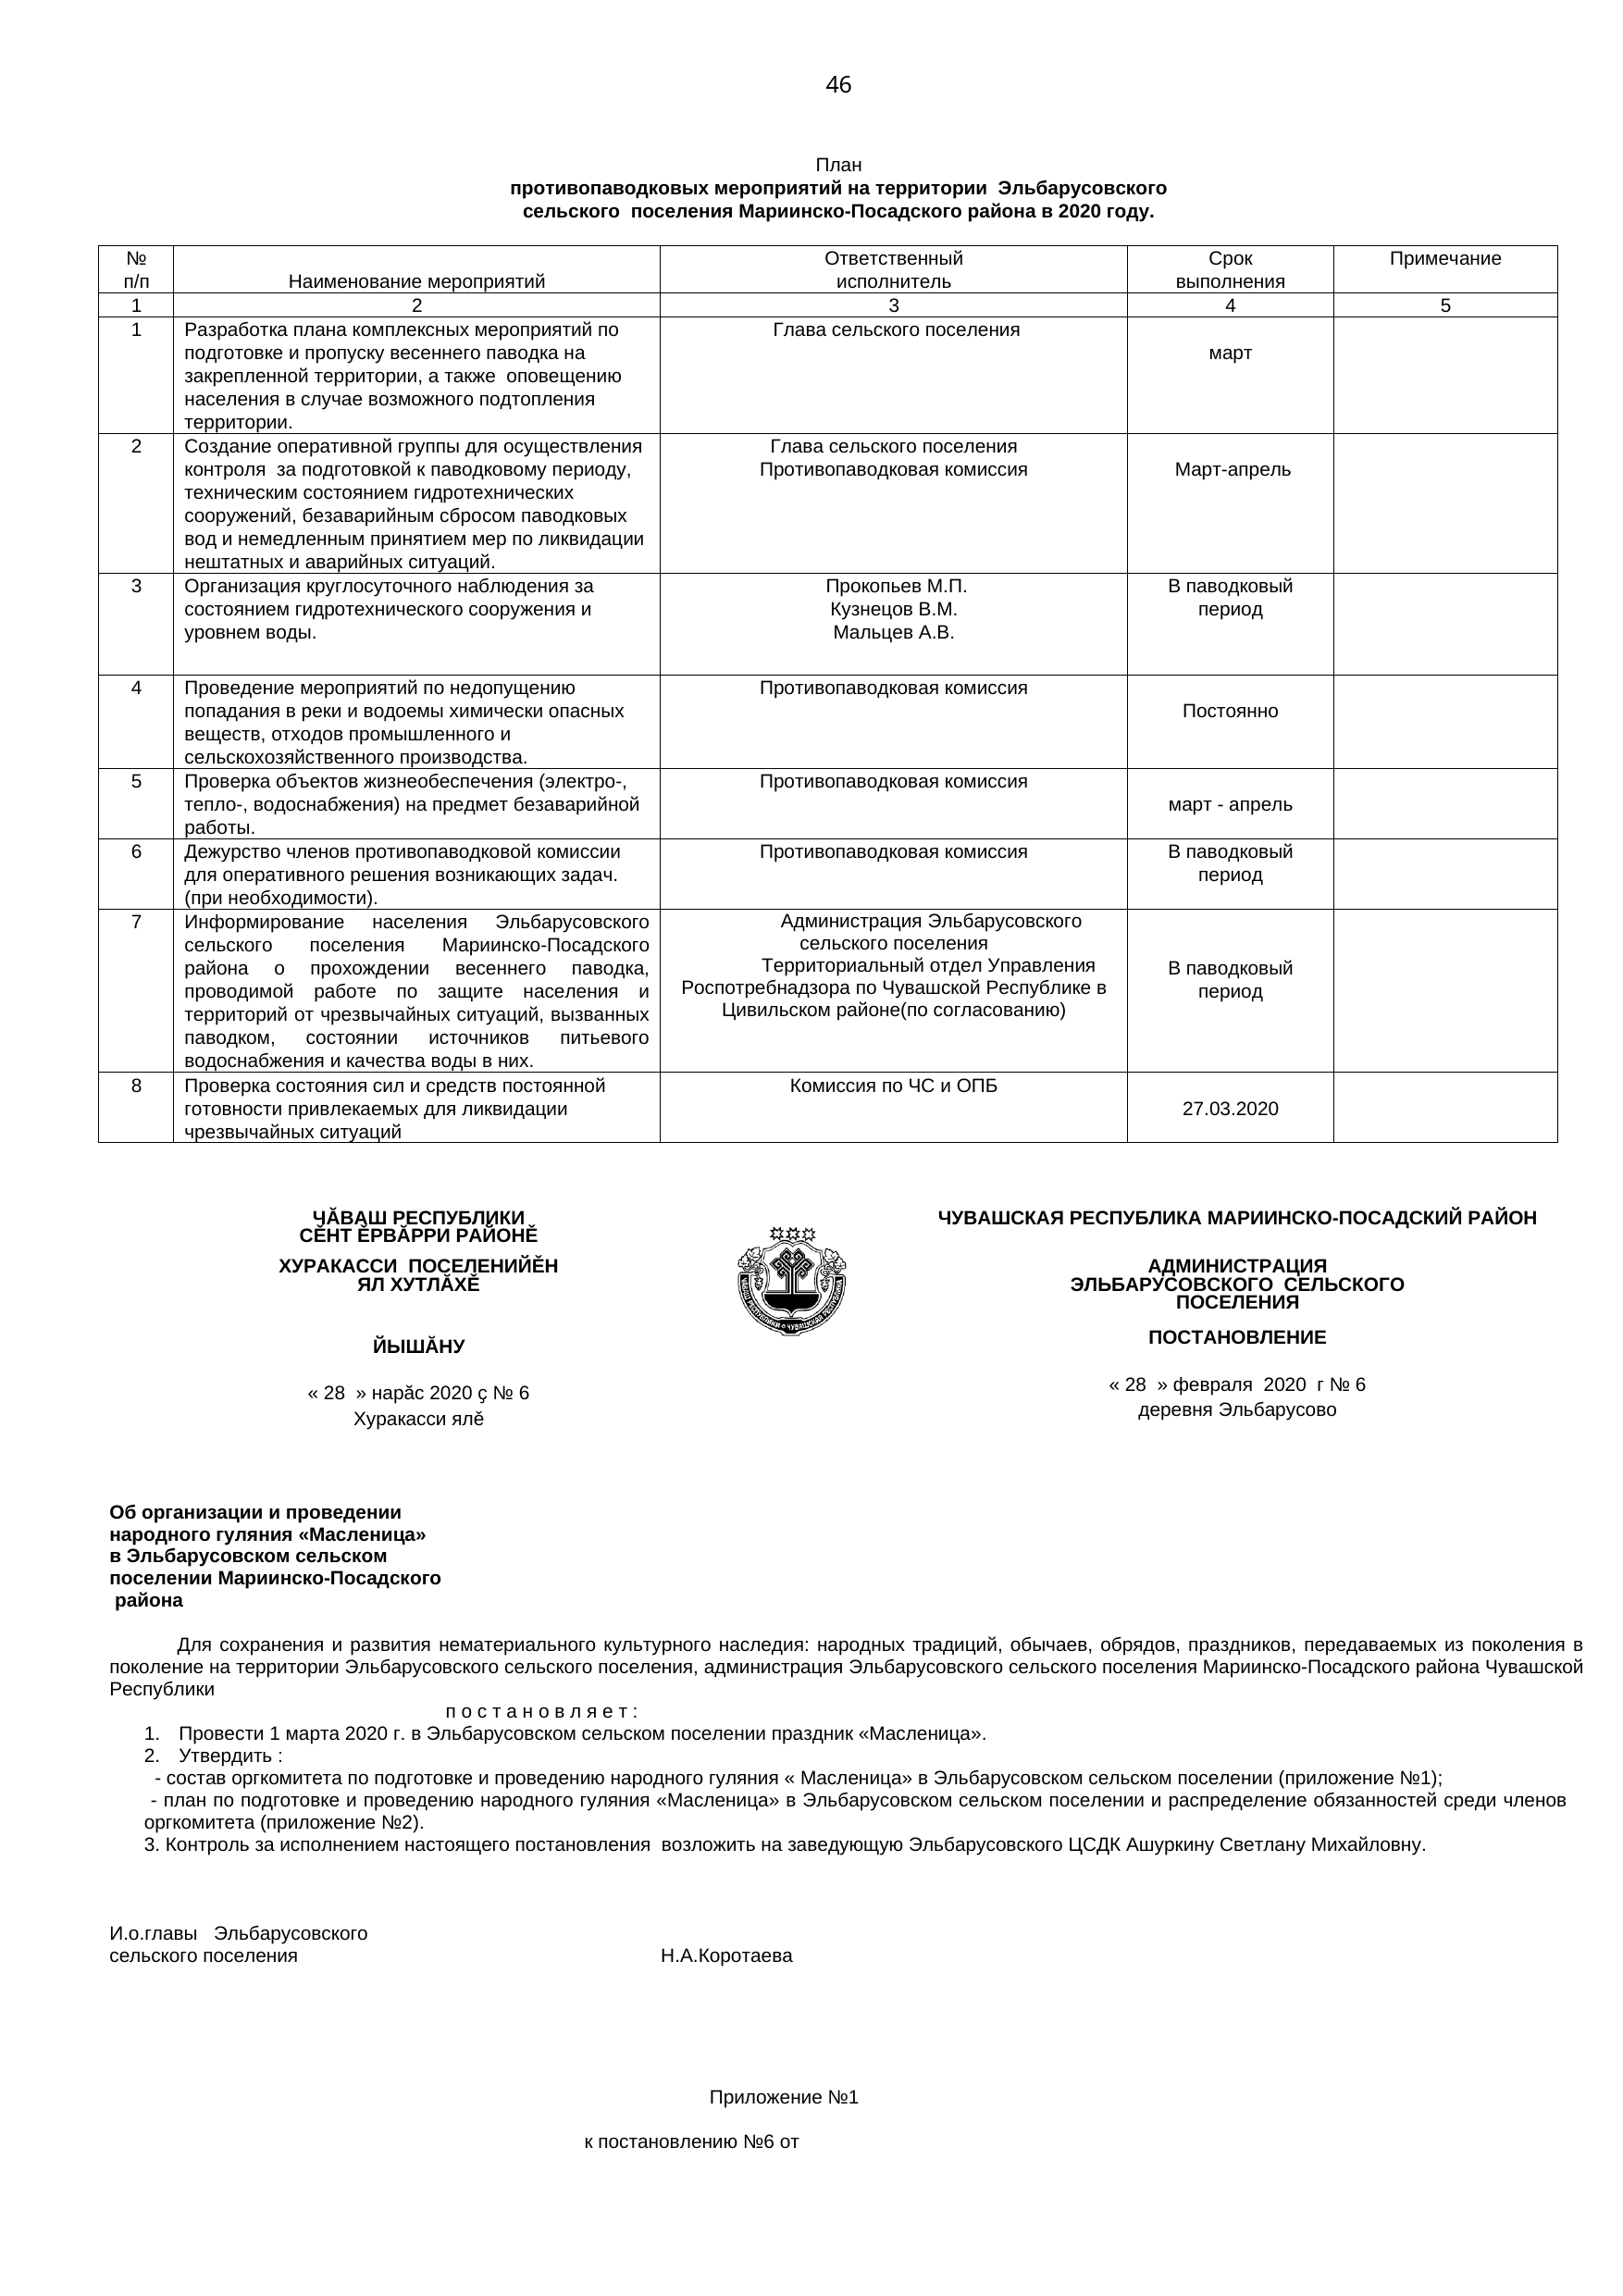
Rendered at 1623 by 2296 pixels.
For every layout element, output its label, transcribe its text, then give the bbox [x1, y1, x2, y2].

text сельского поселения Мариинско-Посадского района в 2020 году. [109, 199, 1568, 222]
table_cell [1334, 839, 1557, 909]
picture [737, 1225, 847, 1336]
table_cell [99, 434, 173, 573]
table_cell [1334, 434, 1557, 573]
text - состав оргкомитета по подготовке и проведению народного гуляния « Масленица» в Эльбарусовском сельском поселении (приложение №1); [144, 1767, 1568, 1789]
list Провести 1 марта 2020 г. в Эльбарусовском сельском поселении праздник «Масленица». [144, 1722, 1568, 1744]
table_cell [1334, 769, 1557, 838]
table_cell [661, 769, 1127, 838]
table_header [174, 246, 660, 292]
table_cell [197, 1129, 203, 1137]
text Приложение №1 [109, 2086, 1568, 2108]
text народного гуляния «Масленица» [109, 1522, 1568, 1545]
text района [109, 1589, 1568, 1611]
text в Эльбарусовском сельском [109, 1545, 1568, 1567]
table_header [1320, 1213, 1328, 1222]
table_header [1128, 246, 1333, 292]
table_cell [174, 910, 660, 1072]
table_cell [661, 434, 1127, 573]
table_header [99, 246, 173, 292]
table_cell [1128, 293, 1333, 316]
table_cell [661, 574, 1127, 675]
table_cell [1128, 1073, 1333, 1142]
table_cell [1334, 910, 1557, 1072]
text И.о.главы Эльбарусовского [109, 1922, 1568, 1944]
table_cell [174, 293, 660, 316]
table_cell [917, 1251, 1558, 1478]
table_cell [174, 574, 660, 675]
text поселении Мариинско-Посадского [109, 1567, 1568, 1589]
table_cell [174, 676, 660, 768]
text 3. Контроль за исполнением настоящего постановления возложить на заведующую Эльбарусовского ЦСДК Ашуркину Светлану Михайловну. [144, 1833, 1568, 1855]
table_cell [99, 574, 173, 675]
list Утвердить : [144, 1744, 1568, 1767]
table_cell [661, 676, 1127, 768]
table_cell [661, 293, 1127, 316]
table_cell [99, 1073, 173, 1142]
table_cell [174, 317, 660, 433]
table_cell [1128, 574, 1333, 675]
text Для сохранения и развития нематериального культурного наследия: народных традиций, обычаев, обрядов, праздников, передаваемых из поколения в поколение на территории Эльбарусовского сельского поселения, администрация Эльбарусовского сельского поселения Мариинско-Посадского района Чувашской Республики [109, 1633, 1586, 1700]
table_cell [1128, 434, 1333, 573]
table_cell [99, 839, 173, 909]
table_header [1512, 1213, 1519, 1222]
subtitle План [109, 154, 1568, 176]
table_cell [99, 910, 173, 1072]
text - план по подготовке и проведению народного гуляния «Масленица» в Эльбарусовском сельском поселении и распределение обязанностей среди членов оргкомитета (приложение №2). [144, 1789, 1568, 1833]
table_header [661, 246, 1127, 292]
text к постановлению №6 от [109, 2130, 1568, 2153]
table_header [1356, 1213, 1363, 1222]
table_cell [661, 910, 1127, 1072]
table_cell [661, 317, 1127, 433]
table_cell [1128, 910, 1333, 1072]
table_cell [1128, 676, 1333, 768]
text сельского поселения Н.А.Коротаева [109, 1944, 1568, 1966]
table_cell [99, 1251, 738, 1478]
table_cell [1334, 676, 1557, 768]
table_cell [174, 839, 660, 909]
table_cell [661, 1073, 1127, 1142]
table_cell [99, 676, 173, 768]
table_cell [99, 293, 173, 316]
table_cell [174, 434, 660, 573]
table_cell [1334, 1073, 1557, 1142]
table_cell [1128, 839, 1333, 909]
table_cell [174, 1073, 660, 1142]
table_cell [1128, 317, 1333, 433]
text Об организации и проведении [109, 1500, 1568, 1522]
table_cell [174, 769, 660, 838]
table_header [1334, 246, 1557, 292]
text противопаводковых мероприятий на территории Эльбарусовского [109, 176, 1568, 199]
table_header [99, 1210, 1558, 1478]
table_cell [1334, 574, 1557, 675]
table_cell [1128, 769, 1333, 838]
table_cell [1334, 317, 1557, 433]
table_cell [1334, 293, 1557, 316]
text п о с т а н о в л я е т : [109, 1700, 1568, 1722]
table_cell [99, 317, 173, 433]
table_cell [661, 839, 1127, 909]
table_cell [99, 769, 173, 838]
